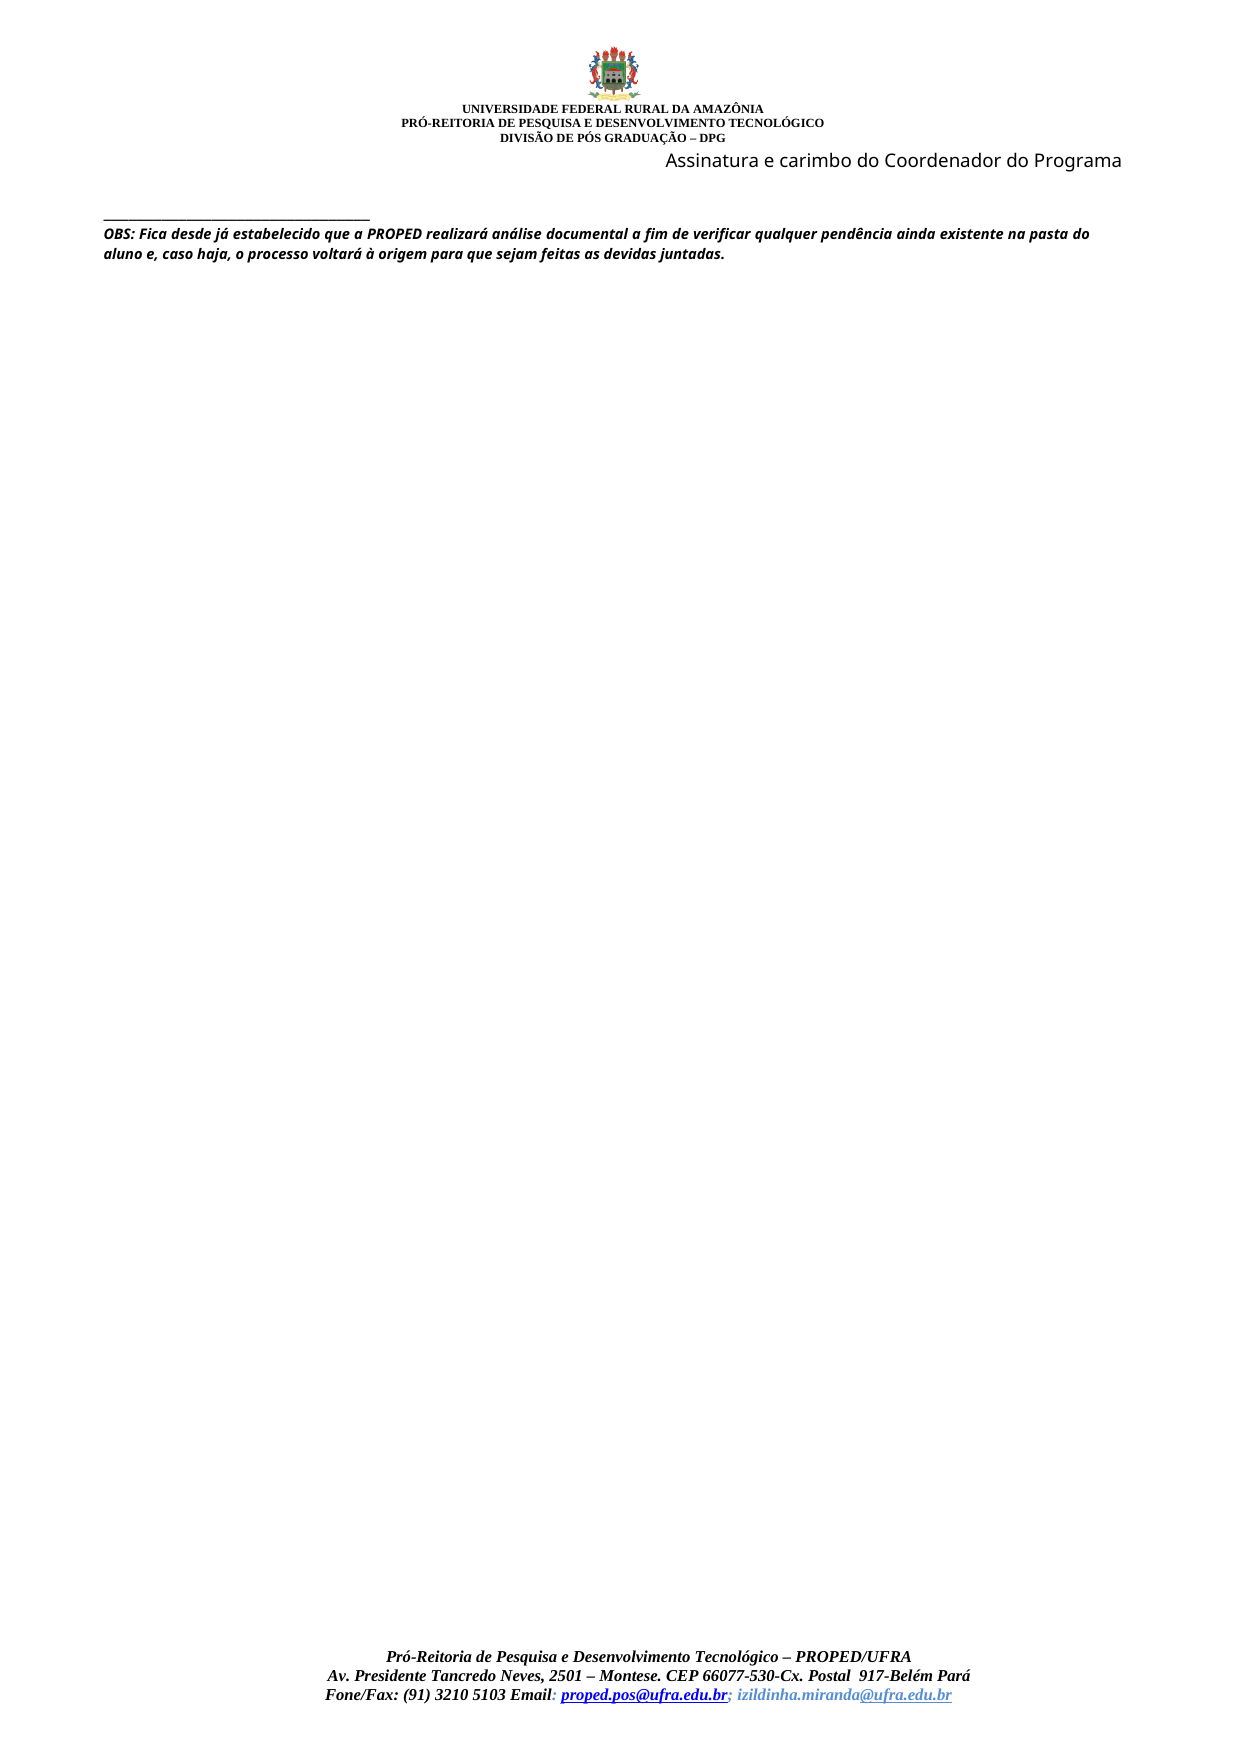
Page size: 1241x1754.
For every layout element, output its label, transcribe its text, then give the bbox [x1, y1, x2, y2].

text ________________________________ [103, 199, 1093, 224]
text OBS: Fica desde já estabelecido que a PROPED realizará análise documental a fim de verificar qualquer pendência ainda existente na pasta do aluno e, caso haja, o processo voltará à origem para que sejam feitas as devidas juntadas. [103, 224, 1093, 264]
picture [584, 44, 642, 102]
text Assinatura e carimbo do Coordenador do Programa [103, 148, 1122, 173]
